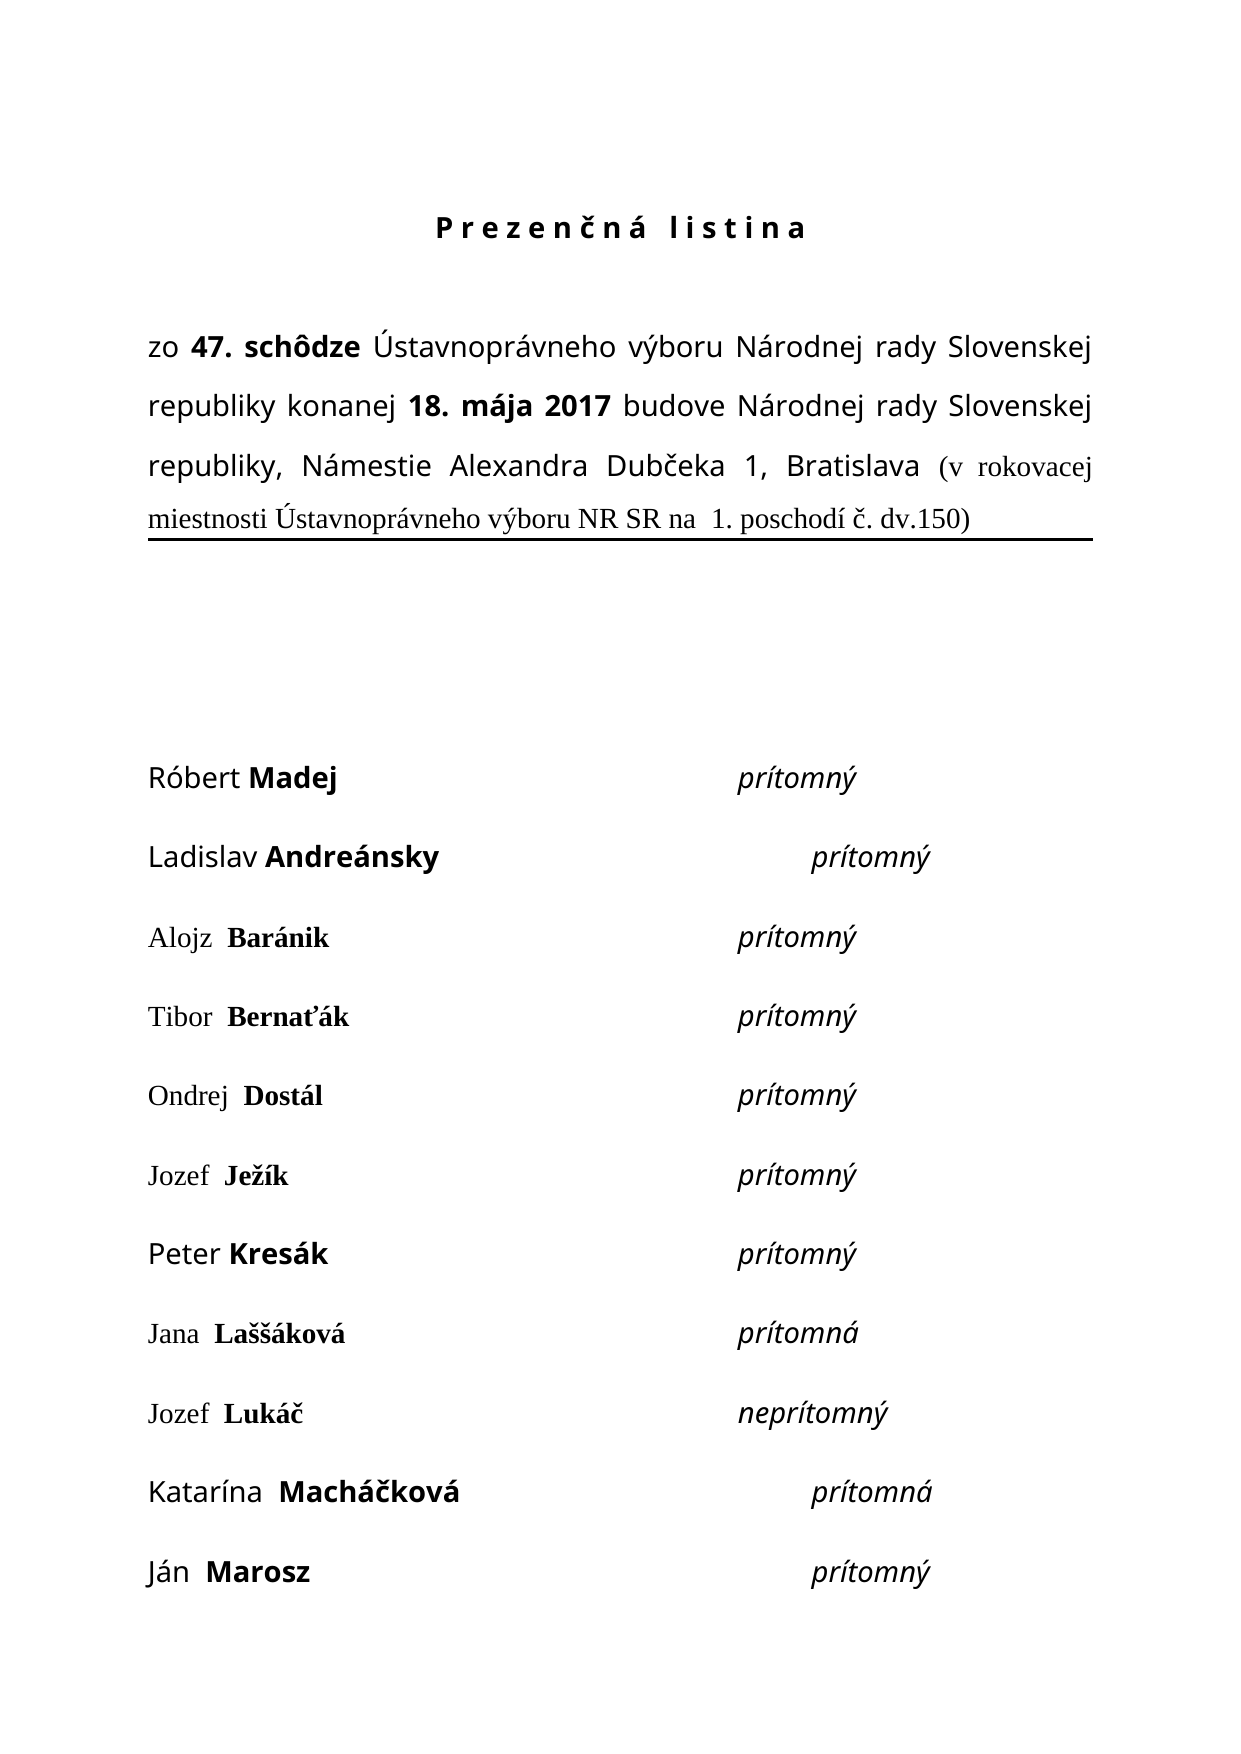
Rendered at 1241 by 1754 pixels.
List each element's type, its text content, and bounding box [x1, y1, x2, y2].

text Jozef Ježík prítomný [148, 1154, 1093, 1194]
text Alojz Baránik prítomný [148, 916, 1093, 956]
text zo 47. schôdze Ústavnoprávneho výboru Národnej rady Slovenskej republiky konanej 18. mája 2017 budove Národnej rady Slovenskej republiky, Námestie Alexandra Dubčeka 1, Bratislava (v rokovacej miestnosti Ústavnoprávneho výboru NR SR na 1. poschodí č. dv.1) [148, 326, 1093, 538]
text Peter Kresák prítomný [148, 1233, 1093, 1273]
text Róbert Madej prítomný [148, 757, 1093, 797]
text Jana Laššáková prítomná [148, 1313, 1093, 1352]
text Ján Marosz prítomný [148, 1551, 1093, 1591]
text Ladislav Andreánsky prítomný [148, 837, 1093, 876]
text Ondrej Dostál prítomný [148, 1075, 1093, 1114]
text Katarína Macháčková prítomná [148, 1472, 1093, 1511]
text Tibor Bernaťák prítomný [148, 995, 1093, 1035]
text Jozef Lukáč neprítomný [148, 1392, 1093, 1432]
title P r e z e n č n á l i s t i n a [148, 207, 1093, 247]
